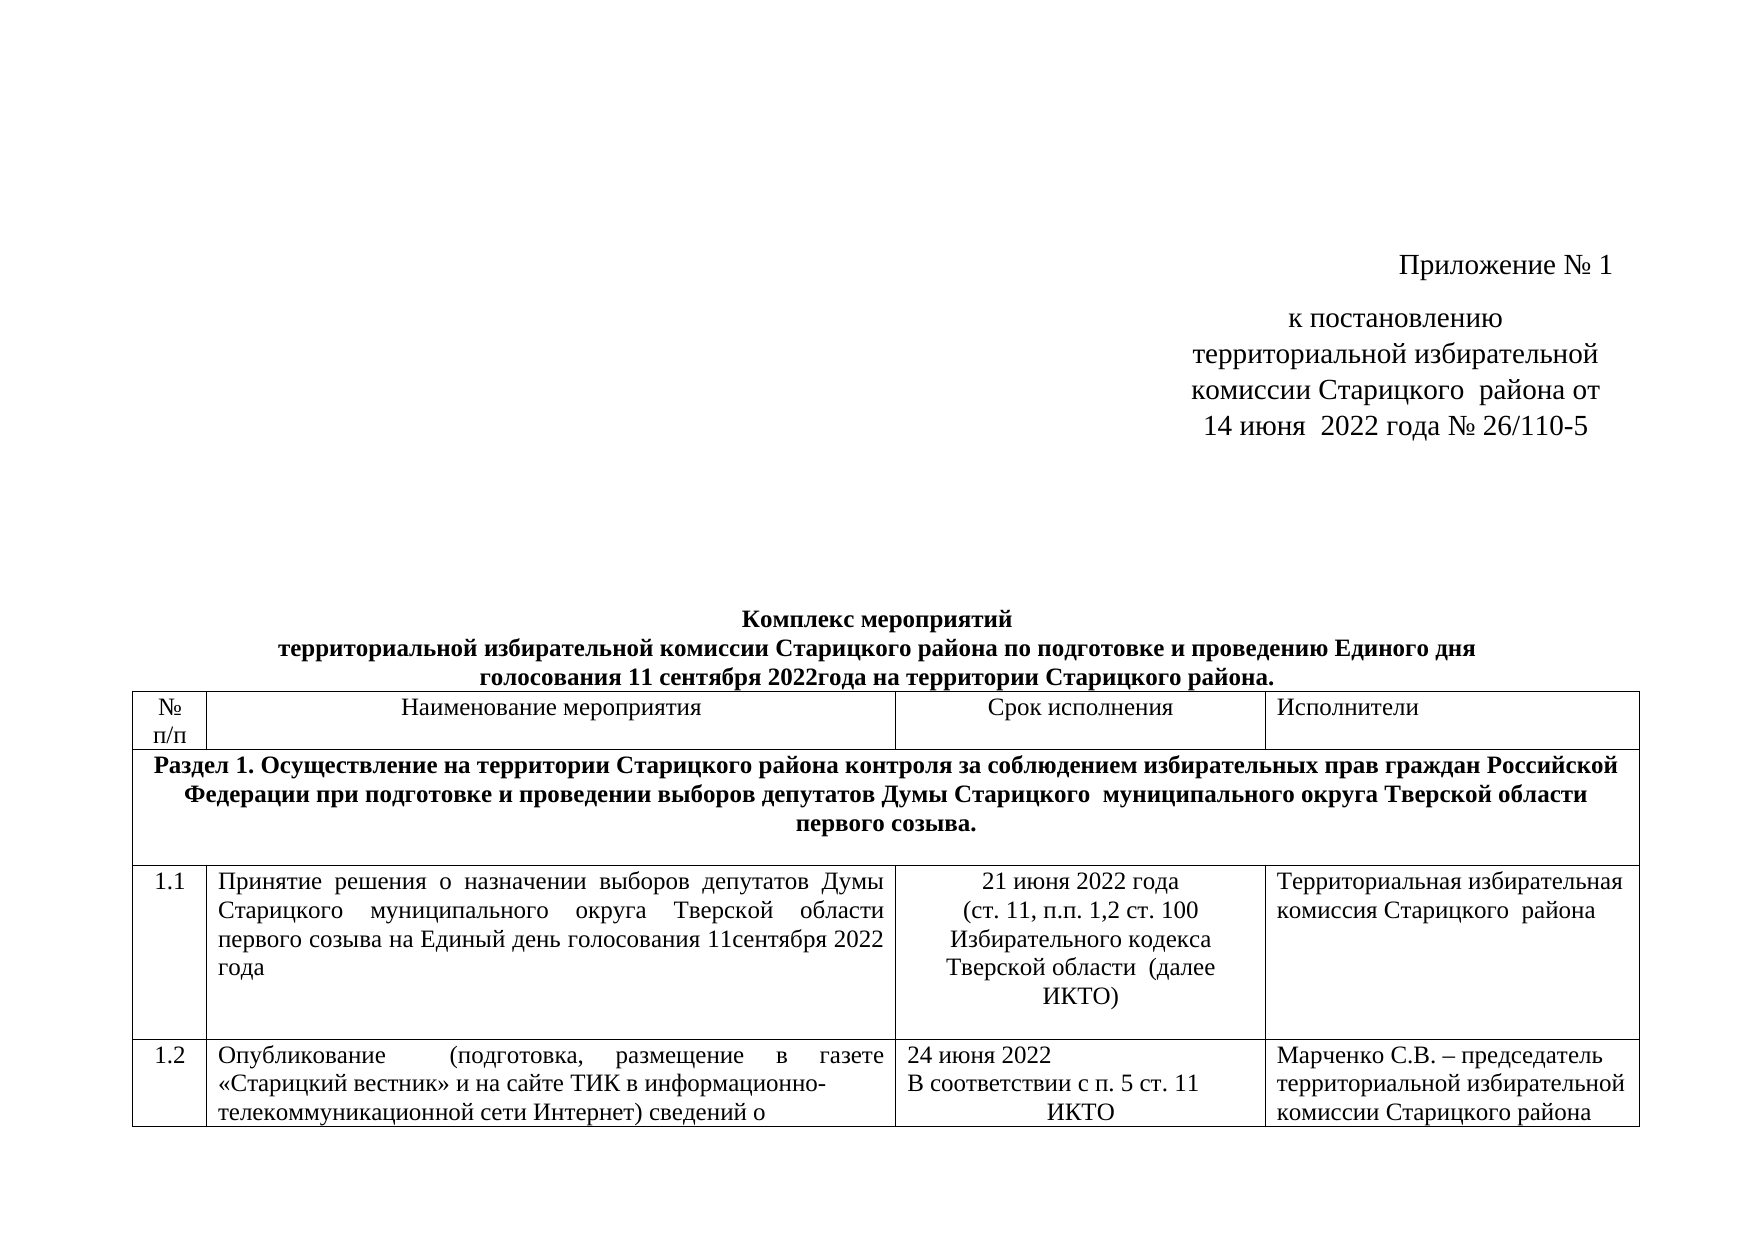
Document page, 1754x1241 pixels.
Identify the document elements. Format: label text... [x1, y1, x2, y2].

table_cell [207, 1040, 895, 1126]
text Комплекс мероприятий [118, 604, 1636, 633]
table_header Наименование мероприятия [207, 692, 895, 749]
table_cell к постановлению территориальной избирательной комиссии Старицкого района от 14 июня 2022 года № 26/110-5 [1167, 300, 1624, 461]
table_cell 1.1 [133, 866, 206, 1039]
table_cell Территориальная избирательная комиссия Старицкого района [1266, 866, 1639, 1039]
table_header № п/п [133, 692, 206, 749]
table_cell Принятие решения о назначении выборов депутатов Думы Старицкого муниципального округа Тверской области первого созыва на Единый день голосования 11сентября 2022 года [207, 866, 895, 1039]
table_cell 1.2 [133, 1040, 206, 1126]
table_header Исполнители [1266, 692, 1639, 749]
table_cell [1266, 1040, 1639, 1126]
table_cell 21 июня 2022 года (ст. 11, п.п. 1,2 ст. 100 Избирательного кодекса Тверской области (далее ИКТО) [896, 866, 1265, 1039]
text территориальной избирательной комиссии Старицкого района по подготовке и проведению Единого дня [118, 633, 1636, 662]
table_header Срок исполнения [896, 692, 1265, 749]
table_cell Раздел 1. Осуществление на территории Старицкого района контроля за соблюдением избирательных прав граждан Российской Федерации при подготовке и проведении выборов депутатов Думы Старицкого муниципального округа Тверской области первого созыва. [133, 750, 1639, 865]
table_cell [896, 1040, 1265, 1126]
table_header Приложение № 1 [1167, 235, 1624, 300]
text голосования 11 сентября 2022года на территории Старицкого района. [118, 662, 1636, 691]
